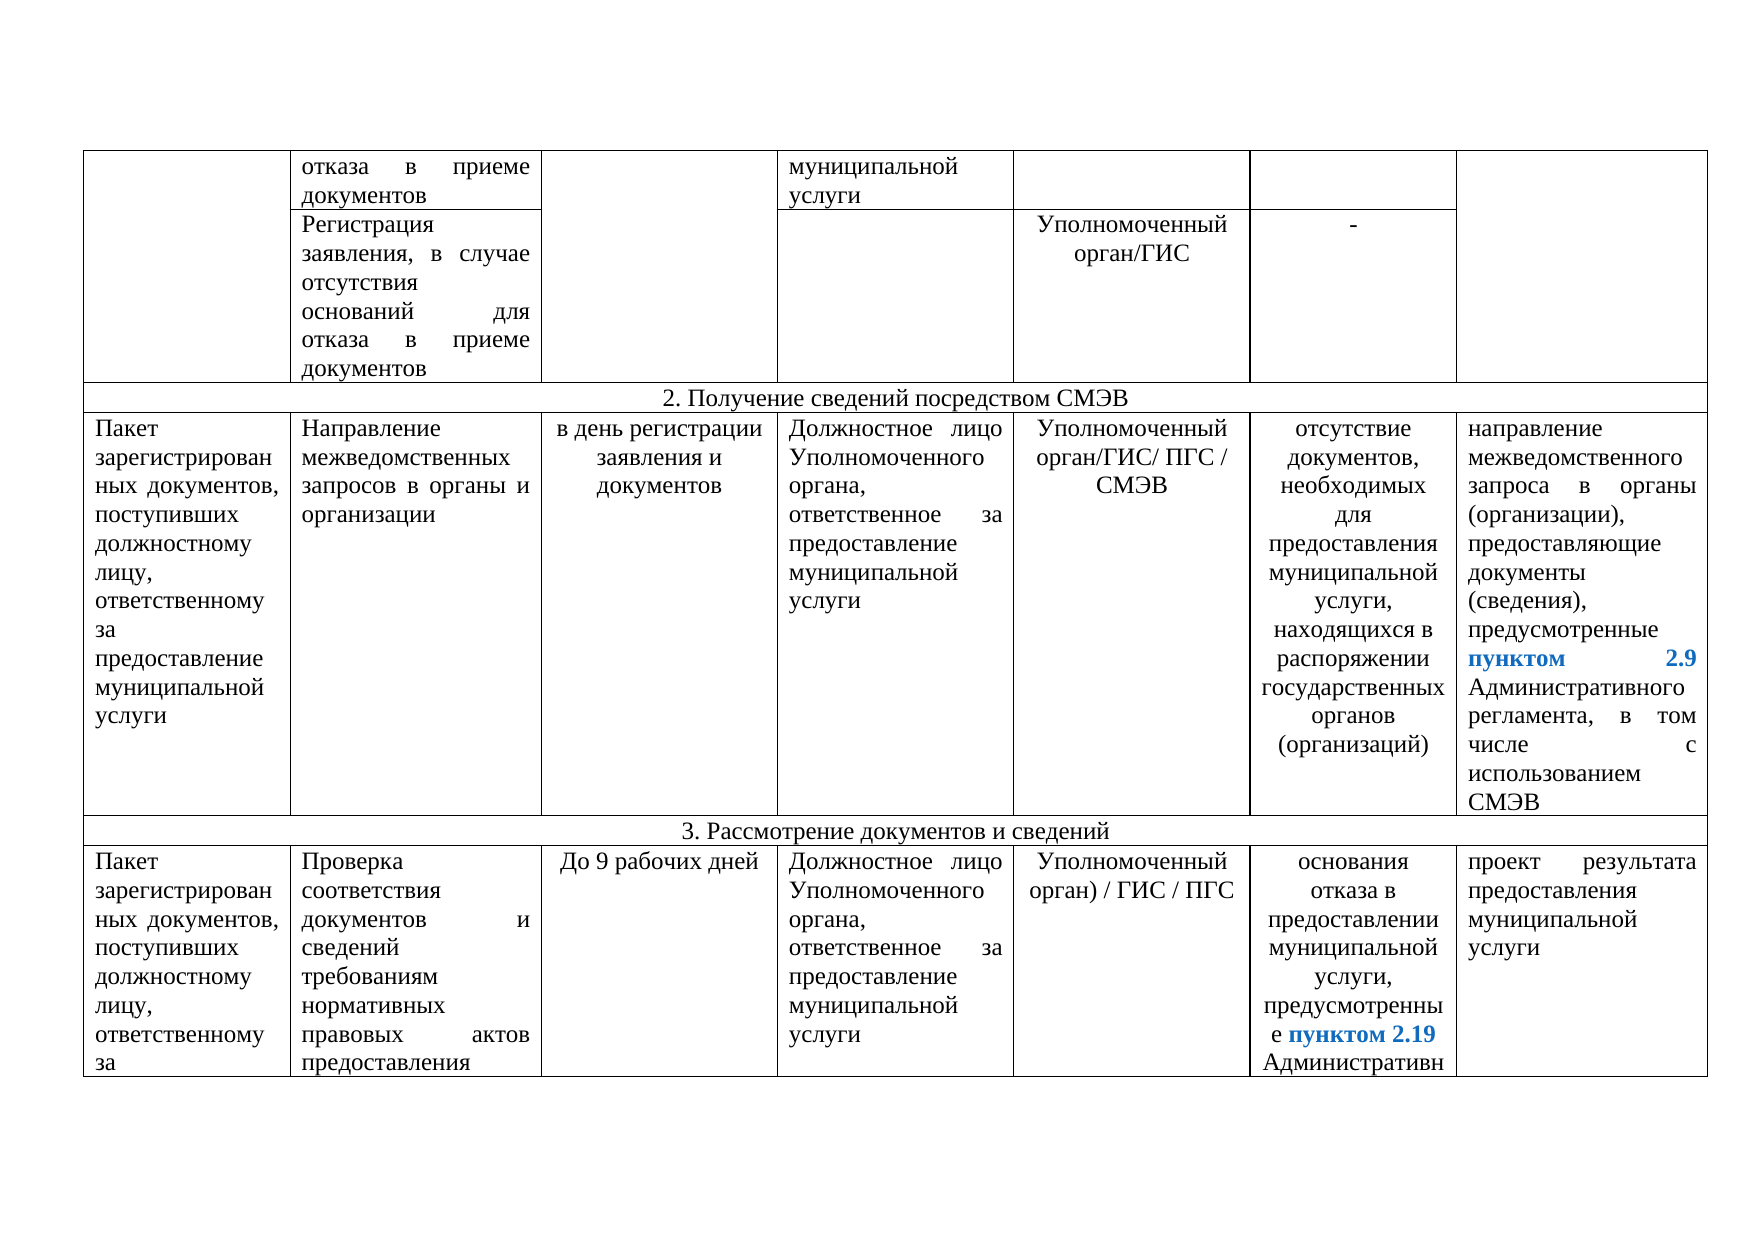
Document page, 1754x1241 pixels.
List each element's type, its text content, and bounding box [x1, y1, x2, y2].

table_cell Пакет зарегистрированных документов, поступивших должностному лицу, ответственному за предоставление муниципальной услуги [84, 413, 290, 815]
table_cell - [1251, 151, 1456, 208]
table_cell отсутствие документов, необходимых для предоставления муниципальной услуги, находящихся в распоряжении государственных органов (организаций) [1251, 413, 1456, 815]
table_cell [778, 846, 1013, 1076]
table_cell Уполномоченный орган/ГИС [1014, 210, 1249, 382]
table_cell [84, 846, 290, 1076]
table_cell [1014, 151, 1249, 208]
table_cell Уполномоченный орган/ГИС/ ПГС / СМЭВ [1014, 413, 1249, 815]
table_cell Должностное лицо Уполномоченного органа, ответственное за предоставление муниципальной услуги [778, 413, 1013, 815]
table_cell 2. Получение сведений посредством СМЭВ [84, 383, 1707, 412]
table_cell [291, 846, 541, 1076]
table_cell направление межведомственного запроса в органы (организации), предоставляющие документы (сведения), предусмотренные пунктом 2.9 Административного регламента, в том числе с использованием СМЭВ [1457, 413, 1707, 815]
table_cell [778, 151, 1013, 208]
table_cell [778, 210, 1013, 382]
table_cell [1014, 846, 1249, 1076]
table_cell Регистрация заявления, в случае отсутствия оснований для отказа в приеме документов [291, 210, 541, 382]
table_cell в день регистрации заявления и документов [542, 413, 777, 815]
table_cell - [1251, 210, 1456, 382]
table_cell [1457, 846, 1707, 1076]
table_cell Направление межведомственных запросов в органы и организации [291, 413, 541, 815]
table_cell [1251, 846, 1456, 1076]
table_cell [291, 151, 541, 208]
table_cell 3. Рассмотрение документов и сведений [84, 816, 1707, 845]
table_cell До 9 рабочих дней [542, 846, 777, 1076]
